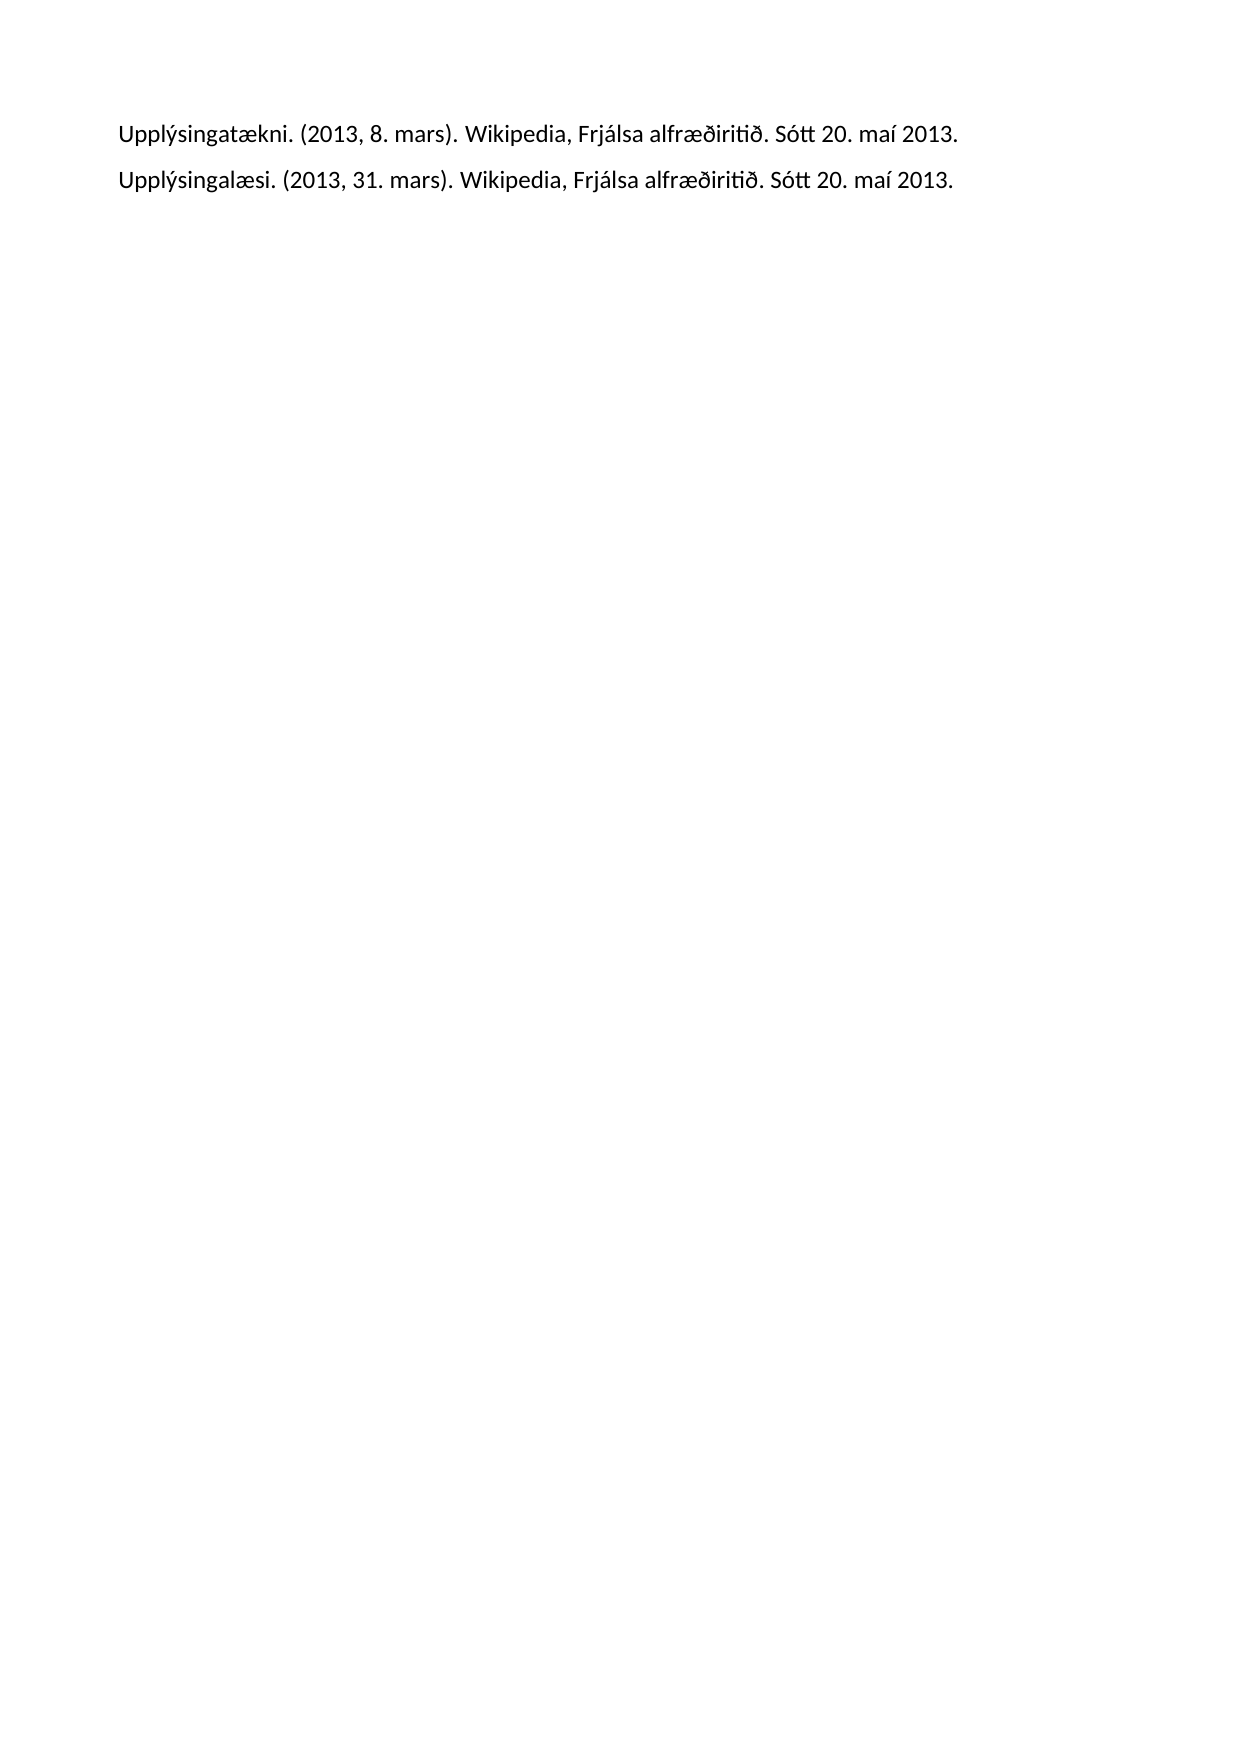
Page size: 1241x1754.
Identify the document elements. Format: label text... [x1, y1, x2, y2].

text Upplýsingatækni. (2013, 8. mars). Wikipedia, Frjálsa alfræðiritið. Sótt 20. maí 2013. [118, 118, 1122, 149]
text Upplýsingalæsi. (2013, 31. mars). Wikipedia, Frjálsa alfræðiritið. Sótt 20. maí 2013. [118, 164, 1122, 194]
